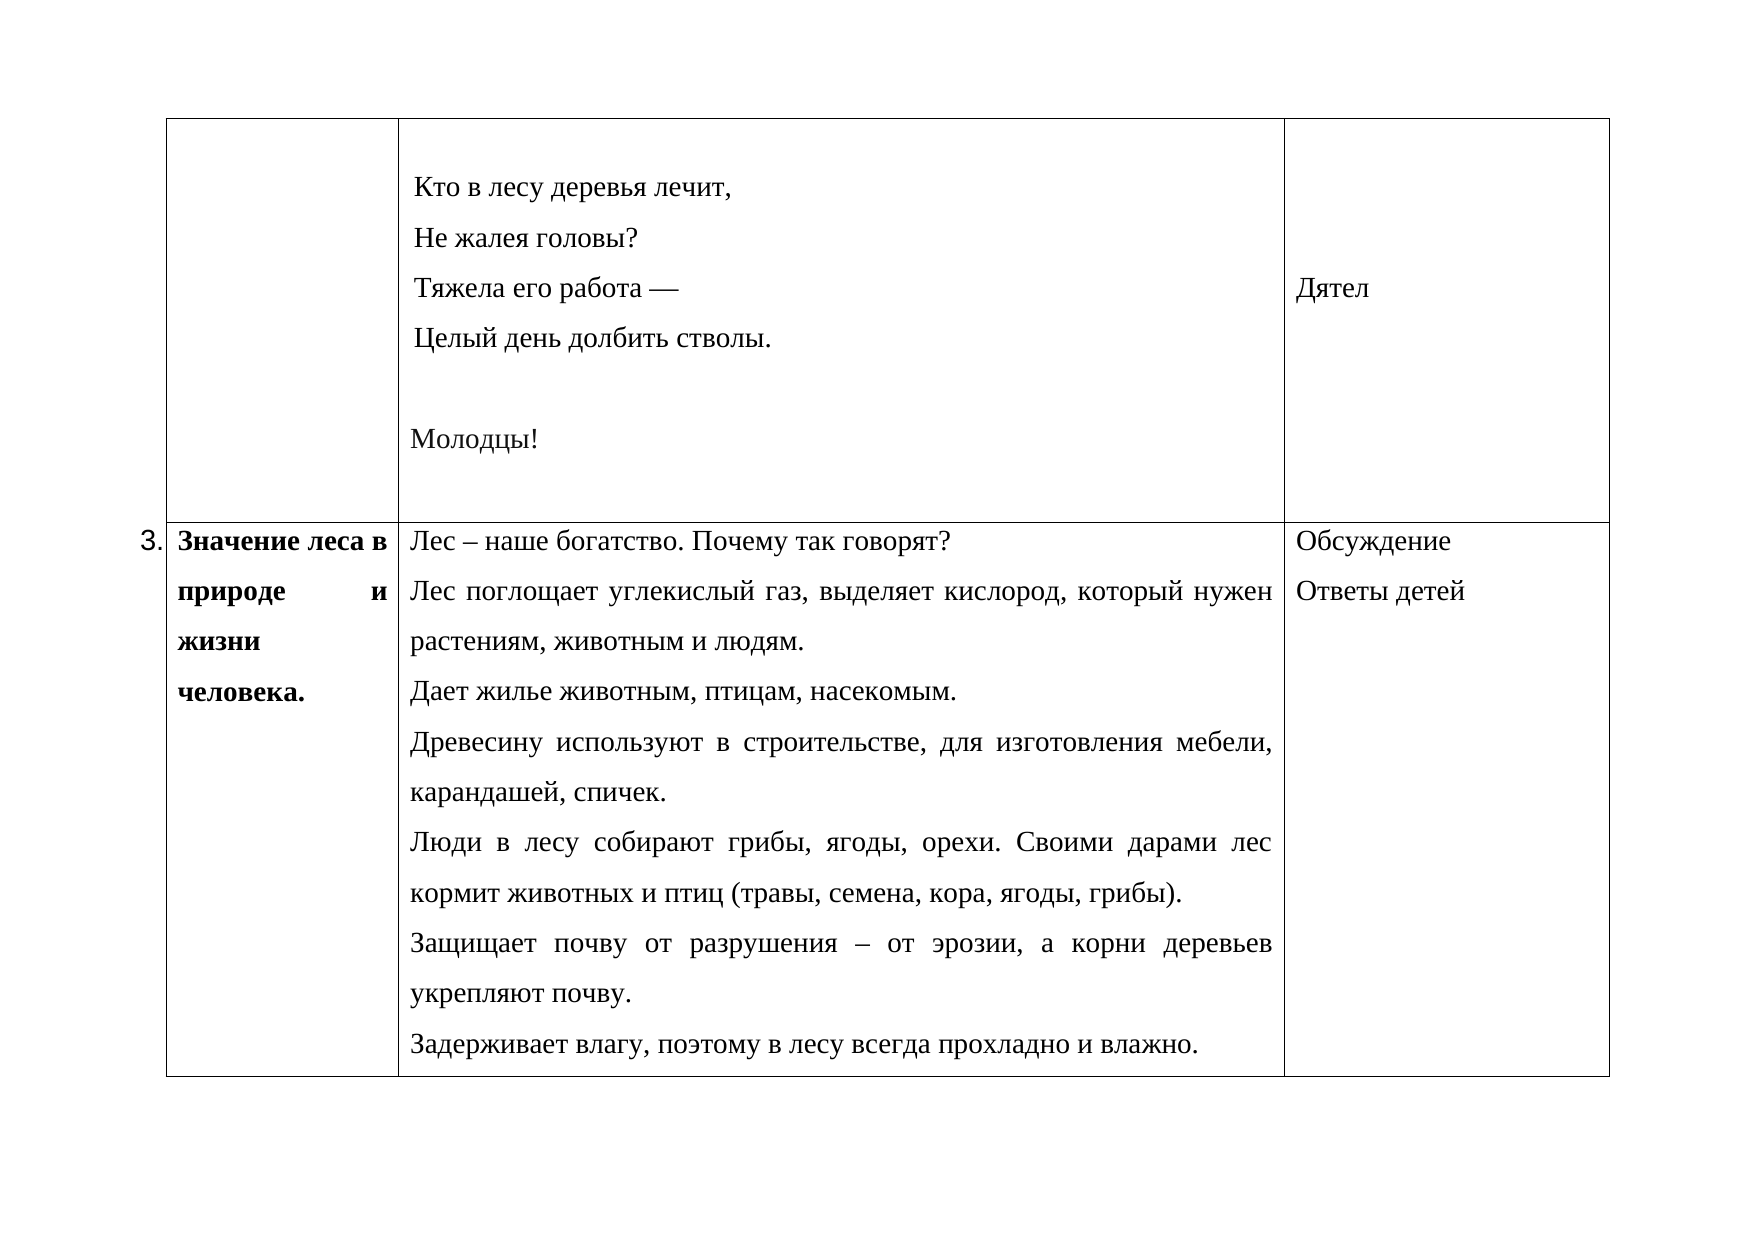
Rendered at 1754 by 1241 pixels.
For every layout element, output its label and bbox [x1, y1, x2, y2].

table_cell [399, 119, 1284, 522]
table_cell [399, 523, 1284, 1076]
table_cell [167, 523, 398, 1076]
table_cell [167, 119, 398, 522]
table_cell [1285, 523, 1609, 1076]
table_cell [1285, 119, 1609, 522]
